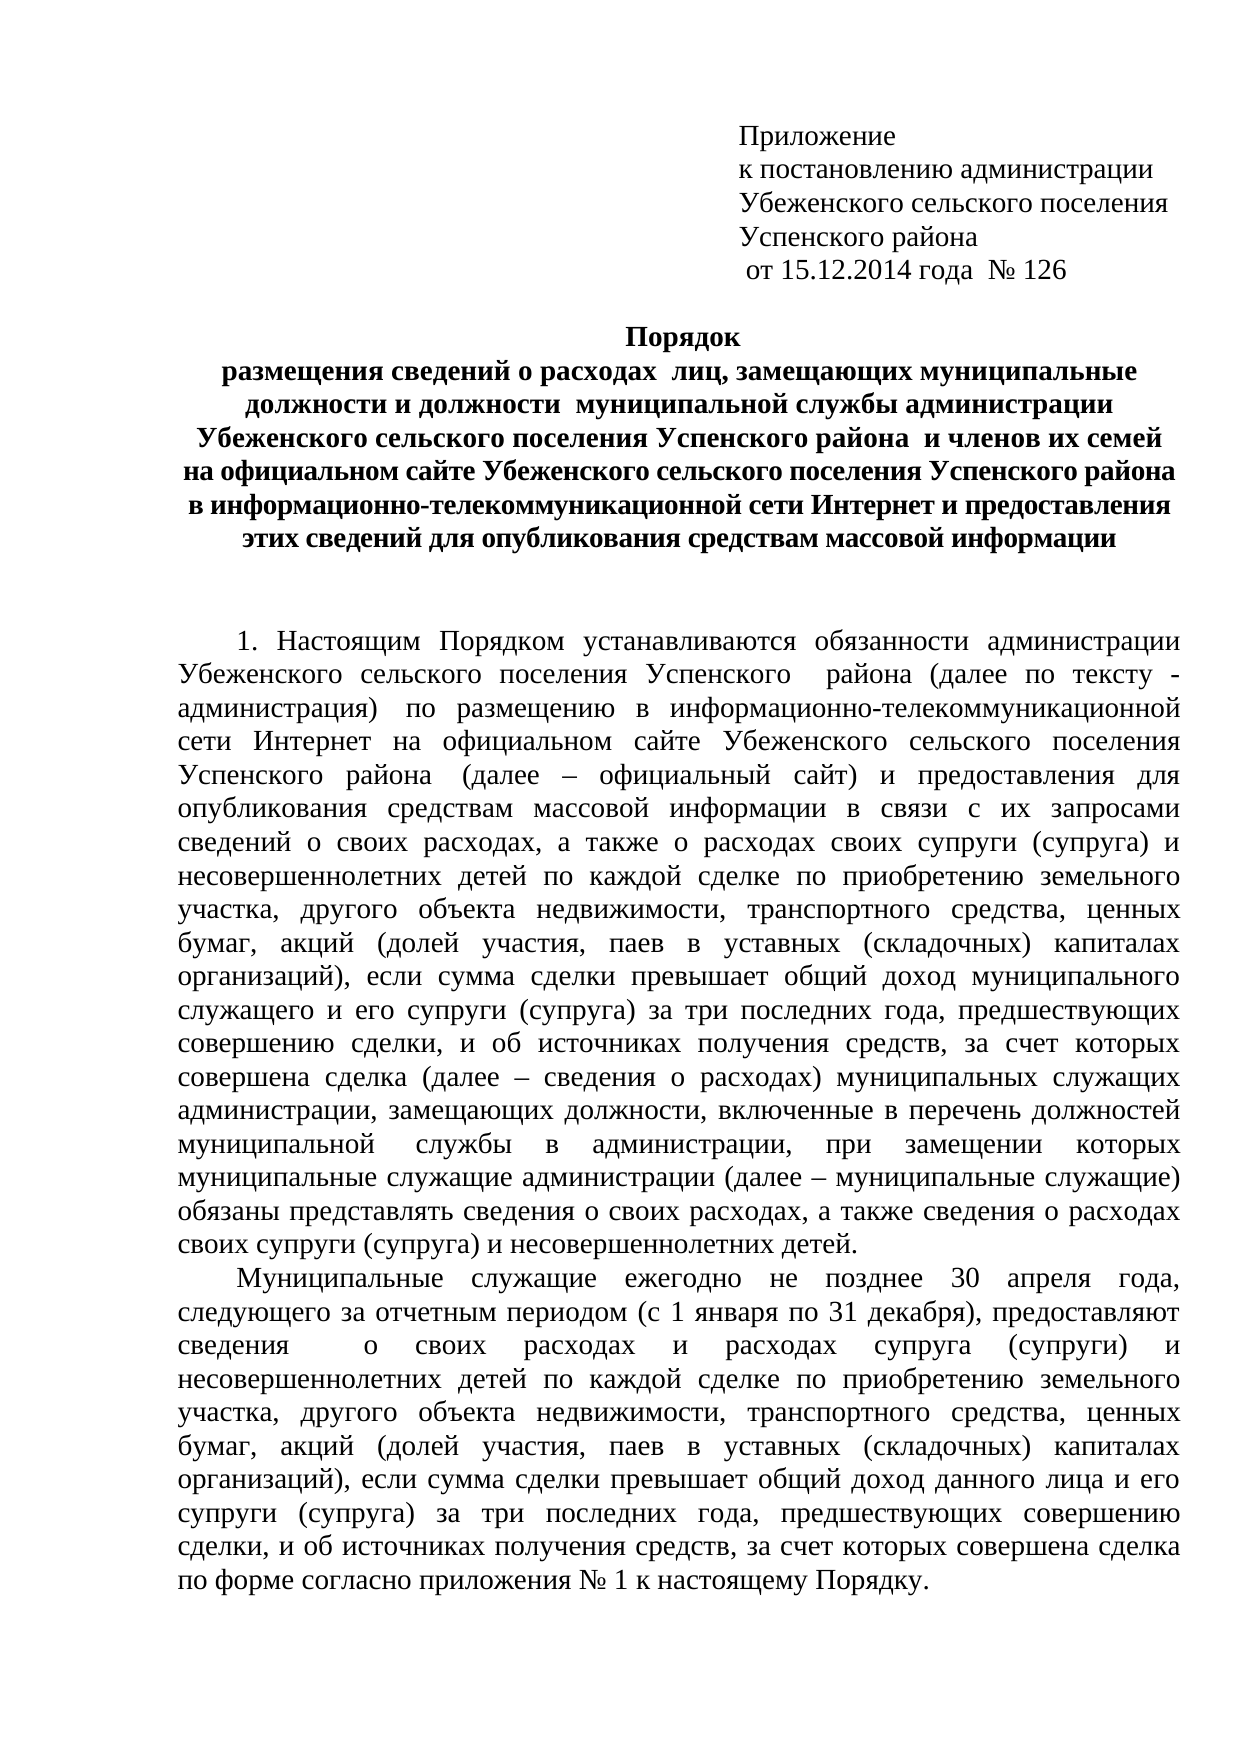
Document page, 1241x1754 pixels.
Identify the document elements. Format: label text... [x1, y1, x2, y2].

text 1. Настоящим Порядком устанавливаются обязанности администрации Убеженского сельского поселения Успенского района (далее по тексту - администрация) по размещению в информационно-телекоммуникационной сети Интернет на официальном сайте Убеженского сельского поселения Успенского района (далее – официальный сайт) и предоставления для опубликования средствам массовой информации в связи с их запросами сведений о своих расходах, а также о расходах своих супруги (супруга) и несовершеннолетних детей по каждой сделке по приобретению земельного участка, другого объекта недвижимости, транспортного средства, ценных бумаг, акций (долей участия, паев в уставных (складочных) капиталах организаций), если сумма сделки превышает общий доход муниципального служащего и его супруги (супруга) за три последних года, предшествующих совершению сделки, и об источниках получения средств, за счет которых совершена сделка (далее – сведения о расходах) муниципальных служащих администрации, замещающих должности, включенные в перечень должностей муниципальной службы в администрации, при замещении которых муниципальные служащие администрации (далее – муниципальные служащие) обязаны представлять сведения о своих расходах, а также сведения о расходах своих супруги (супруга) и несовершеннолетних детей. [177, 623, 1181, 1260]
text Порядок [177, 319, 1181, 353]
text от 15.12.2014 года № 126 [693, 252, 1181, 286]
text к постановлению администрации [693, 152, 1181, 185]
text Убеженского сельского поселения [693, 185, 1181, 219]
text размещения сведений о расходах лиц, замещающих муниципальные должности и должности муниципальной службы администрации Убеженского сельского поселения Успенского района и членов их семей на официальном сайте Убеженского сельского поселения Успенского района в информационно-телекоммуникационной сети Интернет и предоставления этих сведений для опубликования средствам массовой информации [177, 353, 1181, 554]
text Муниципальные служащие ежегодно не позднее 30 апреля года, следующего за отчетным периодом (с 1 января по 31 декабря), предоставляют сведения о своих расходах и расходах супруга (супруги) и несовершеннолетних детей по каждой сделке по приобретению земельного участка, другого объекта недвижимости, транспортного средства, ценных бумаг, акций (долей участия, паев в уставных (складочных) капиталах организаций), если сумма сделки превышает общий доход данного лица и его супруги (супруга) за три последних года, предшествующих совершению сделки, и об источниках получения средств, за счет которых совершена сделка по форме согласно приложения № 1 к настоящему Порядку. [177, 1260, 1181, 1596]
text Успенского района [693, 219, 1181, 252]
text Приложение [693, 118, 1181, 152]
